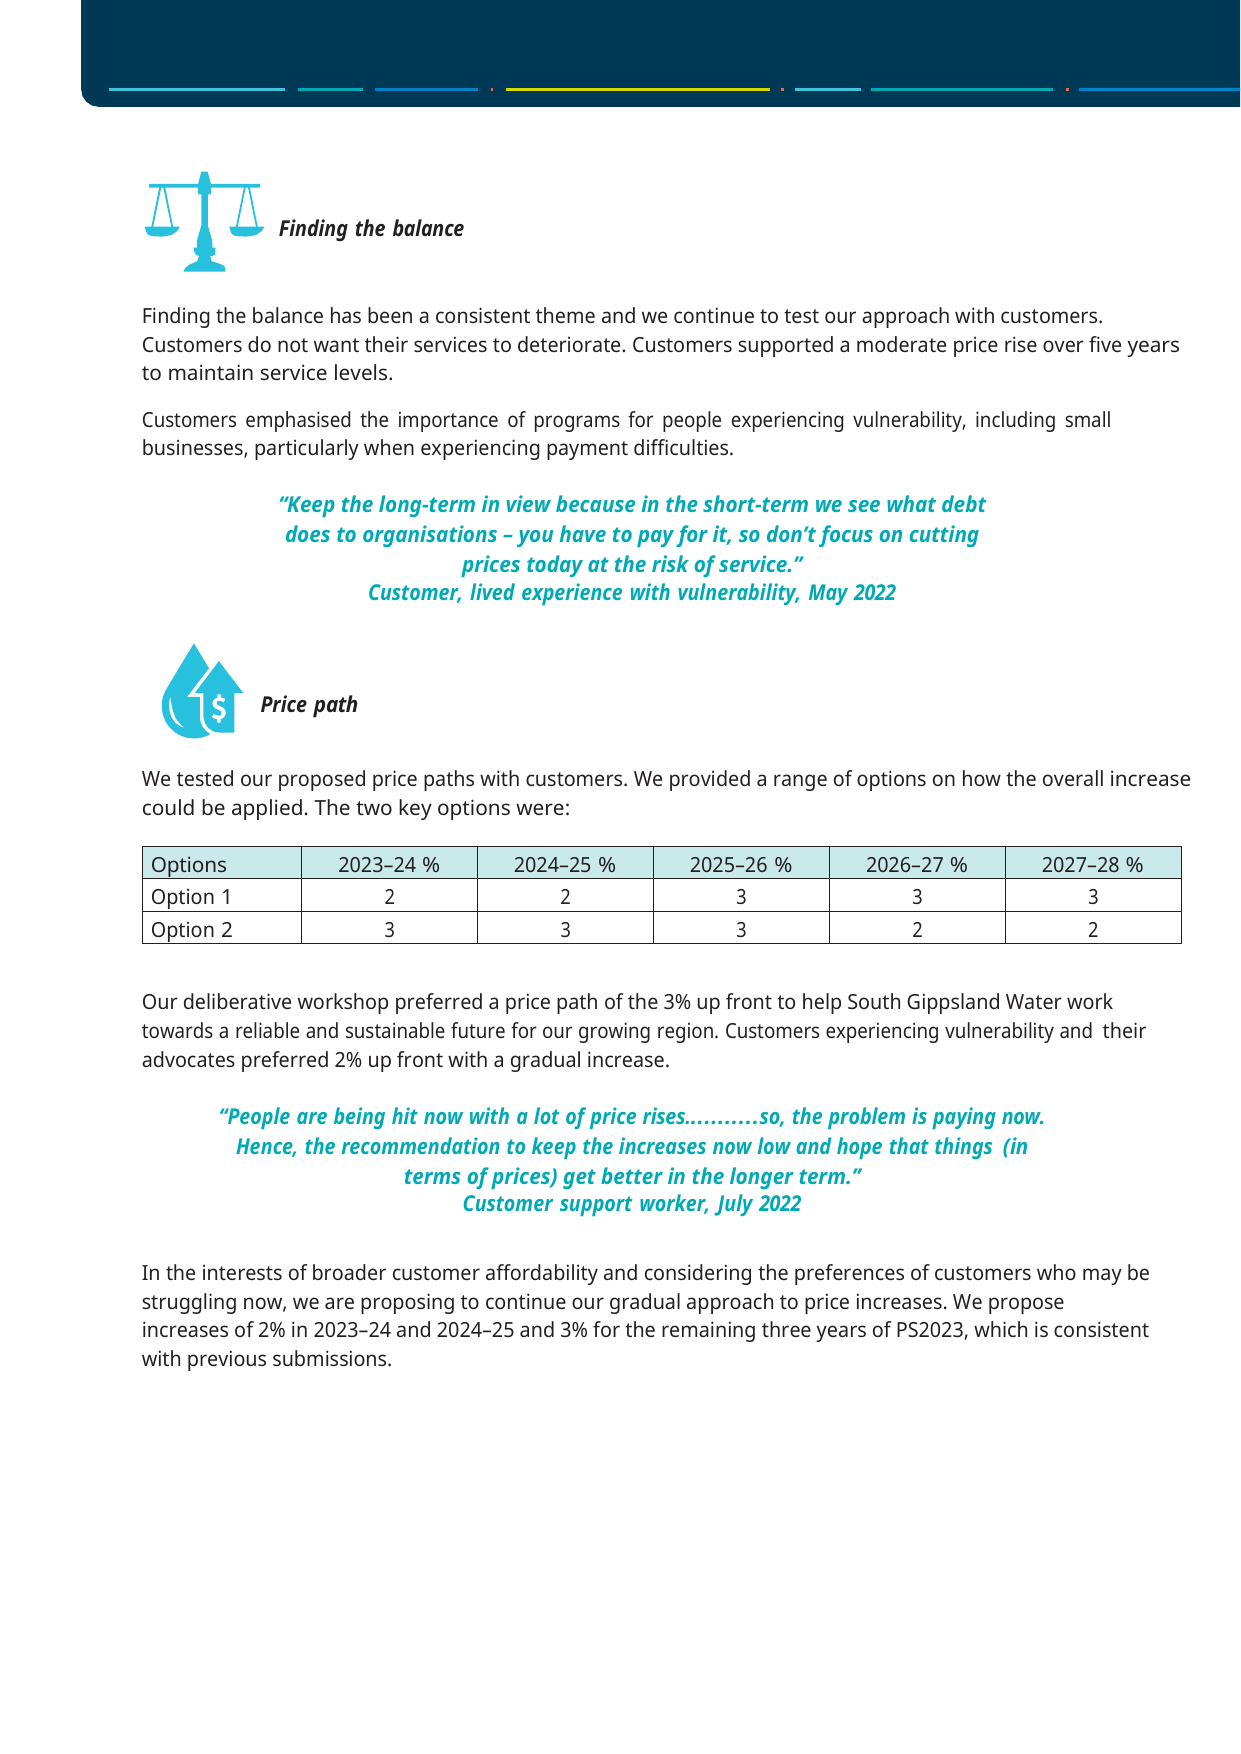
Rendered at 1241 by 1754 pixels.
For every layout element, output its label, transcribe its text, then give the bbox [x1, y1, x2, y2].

subtitle Price path [260, 689, 1194, 718]
subtitle “People are being hit now with a lot of price rises. so, the problem is paying now. [71, 1101, 1193, 1131]
table_header 2026–27 % [830, 847, 1005, 878]
table_cell Option 2 [143, 912, 301, 943]
table_cell 3 [654, 912, 829, 943]
subtitle “Keep the long-term in view because in the short-term we see what debt does to organisations – you have to pay for it, so don’t focus on cutting prices today at the risk of service.” [276, 489, 988, 579]
table_cell 3 [654, 879, 829, 911]
table_cell 3 [478, 912, 653, 943]
table_header 2025–26 % [654, 847, 829, 878]
subtitle Finding the balance [279, 213, 1194, 243]
subtitle Customer, lived experience with vulnerability, May 2022 [326, 579, 938, 605]
table_header 2027–28 % [1006, 847, 1181, 878]
text We tested our proposed price paths with customers. We provided a range of options on how the overall increase could be applied. The two key options were: [142, 764, 1194, 821]
table_header 2023–24 % [302, 847, 477, 878]
table_header 2024–25 % [478, 847, 653, 878]
table_cell 3 [830, 879, 1005, 911]
text Customers emphasised the importance of programs for people experiencing vulnerability, including small businesses, particularly when experiencing payment difficulties. [142, 405, 1194, 462]
table_header Options [143, 847, 301, 878]
table_cell Option 1 [143, 879, 301, 911]
table_cell 3 [302, 912, 477, 943]
text In the interests of broader customer affordability and considering the preferences of customers who may be struggling now, we are proposing to continue our gradual approach to price increases. We propose increases of 2% in 2023–24 and 2024–25 and 3% for the remaining three years of PS2023, which is consistent with previous submissions. [142, 1258, 1155, 1372]
table_cell 2 [302, 879, 477, 911]
subtitle Hence, the recommendation to keep the increases now low and hope that things (in terms of prices) get better in the longer term.” [222, 1131, 1043, 1191]
table_cell 2 [830, 912, 1005, 943]
table_cell 3 [1006, 879, 1181, 911]
table_cell 2 [478, 879, 653, 911]
table_cell 2 [1006, 912, 1181, 943]
text Finding the balance has been a consistent theme and we continue to test our approach with customers. Customers do not want their services to deteriorate. Customers supported a moderate price rise over five years to maintain service levels. [142, 301, 1194, 387]
subtitle Customer support worker, July 2022 [326, 1191, 938, 1217]
text Our deliberative workshop preferred a price path of the 3% up front to help South Gippsland Water work towards a reliable and sustainable future for our growing region. Customers experiencing vulnerability and their advocates preferred 2% up front with a gradual increase. [142, 987, 1166, 1073]
